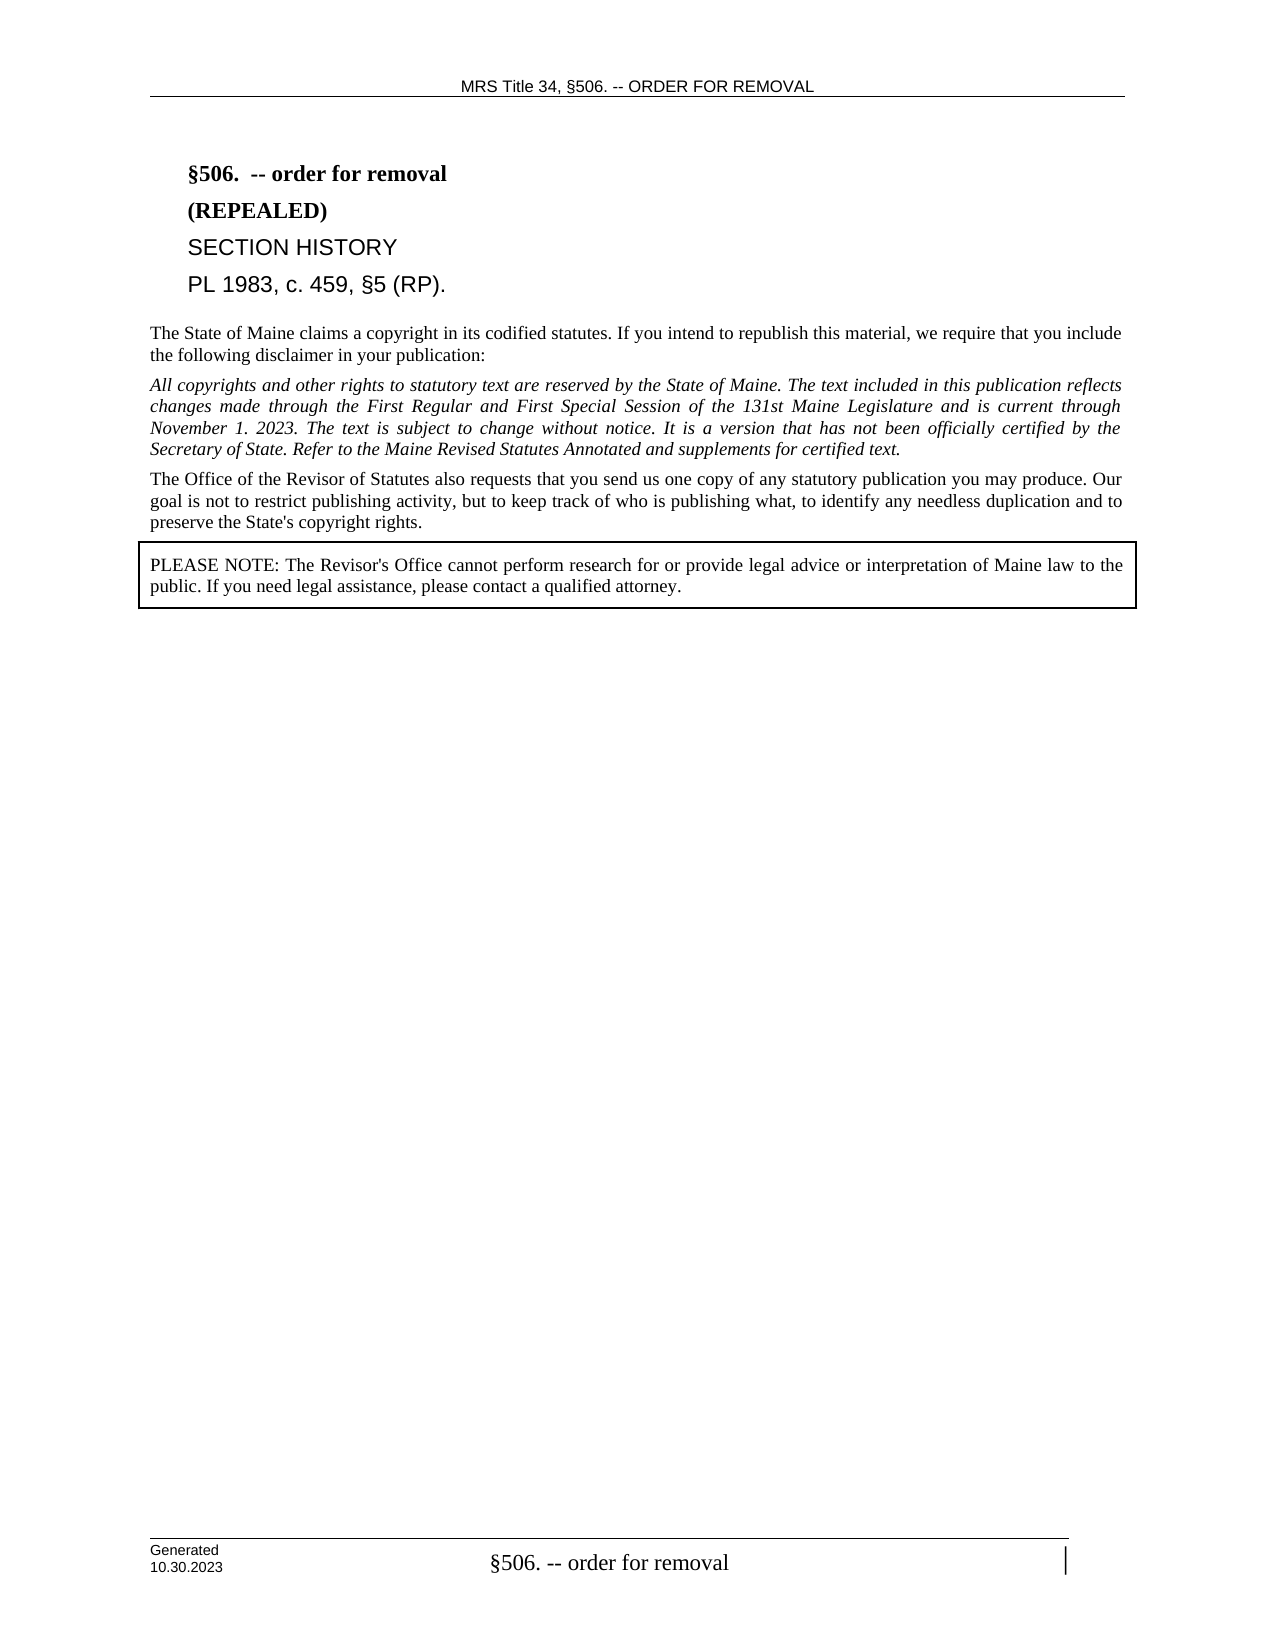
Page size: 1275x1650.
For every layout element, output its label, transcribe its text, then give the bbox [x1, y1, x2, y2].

text §506. -- order for removal [187, 160, 1125, 187]
text SECTION HISTORY [187, 234, 1125, 260]
text All copyrights and other rights to statutory text are reserved by the State of Maine. The text included in this publication reflects changes made through the First Regular and First Special Session of the 131st Maine Legislature and is current through November 1. 2023 . The text is subject to change without notice. It is a version that has not been officially certified by the Secretary of State. Refer to the Maine Revised Statutes Annotated and supplements for certified text. [150, 373, 1125, 460]
text (REPEALED) [187, 197, 1125, 223]
text PLEASE NOTE: The Revisor's Office cannot perform research for or provide legal advice or interpretation of Maine law to the public. If you need legal assistance, please contact a qualified attorney. [140, 543, 1135, 607]
text The State of Maine claims a copyright in its codified statutes. If you intend to republish this material, we require that you include the following disclaimer in your publication: [150, 322, 1125, 365]
text PL 1983, c. 459, §5 (RP). [187, 271, 1125, 297]
text The Office of the Revisor of Statutes also requests that you send us one copy of any statutory publication you may produce. Our goal is not to restrict publishing activity, but to keep track of who is publishing what, to identify any needless duplication and to preserve the State's copyright rights. [150, 468, 1125, 533]
